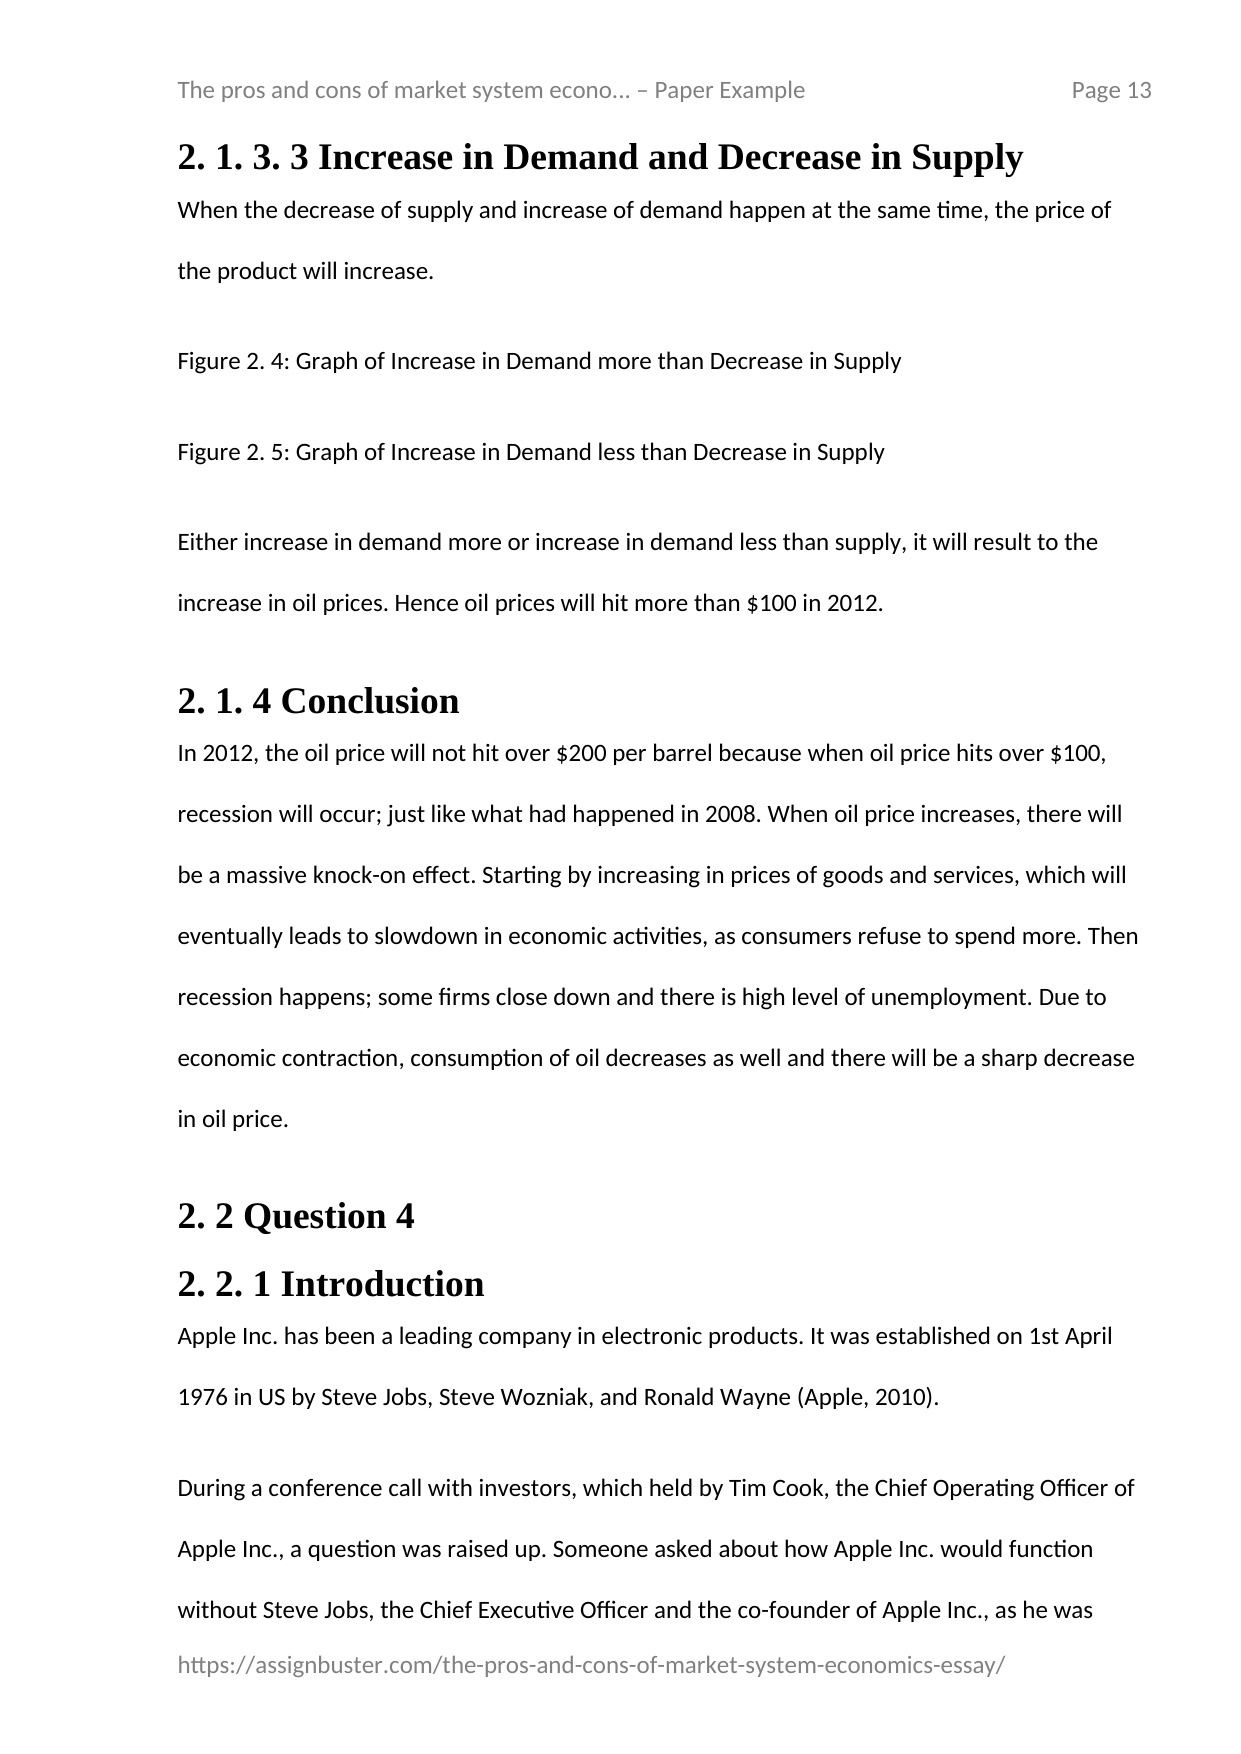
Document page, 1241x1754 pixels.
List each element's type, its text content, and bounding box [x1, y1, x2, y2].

text When the decrease of supply and increase of demand happen at the same time, the price of the product will increase. [177, 194, 1152, 285]
text Figure 2. 5: Graph of Increase in Demand less than Decrease in Supply [177, 436, 1152, 466]
text Figure 2. 4: Graph of Increase in Demand more than Decrease in Supply [177, 345, 1152, 376]
subtitle 2. 1. 4 Conclusion [177, 678, 1152, 721]
text Either increase in demand more or increase in demand less than supply, it will result to the increase in oil prices. Hence oil prices will hit more than $100 in 2012. [177, 526, 1152, 618]
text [177, 1472, 1152, 1624]
text In 2012, the oil price will not hit over $200 per barrel because when oil price hits over $100, recession will occur; just like what had happened in 2008. When oil price increases, there will be a massive knock-on effect. Starting by increasing in prices of goods and services, which will eventually leads to slowdown in economic activities, as consumers refuse to spend more. Then recession happens; some firms close down and there is high level of unemployment. Due to economic contraction, consumption of oil decreases as well and there will be a sharp decrease in oil price. [177, 737, 1152, 1134]
subtitle 2. 2. 1 Introduction [177, 1261, 1152, 1304]
subtitle 2. 1. 3. 3 Increase in Demand and Decrease in Supply [177, 135, 1152, 178]
subtitle 2. 2 Question 4 [177, 1194, 1152, 1237]
text Apple Inc. has been a leading company in electronic products. It was established on 1st April 1976 in US by Steve Jobs, Steve Wozniak, and Ronald Wayne (Apple, 2010). [177, 1320, 1152, 1412]
